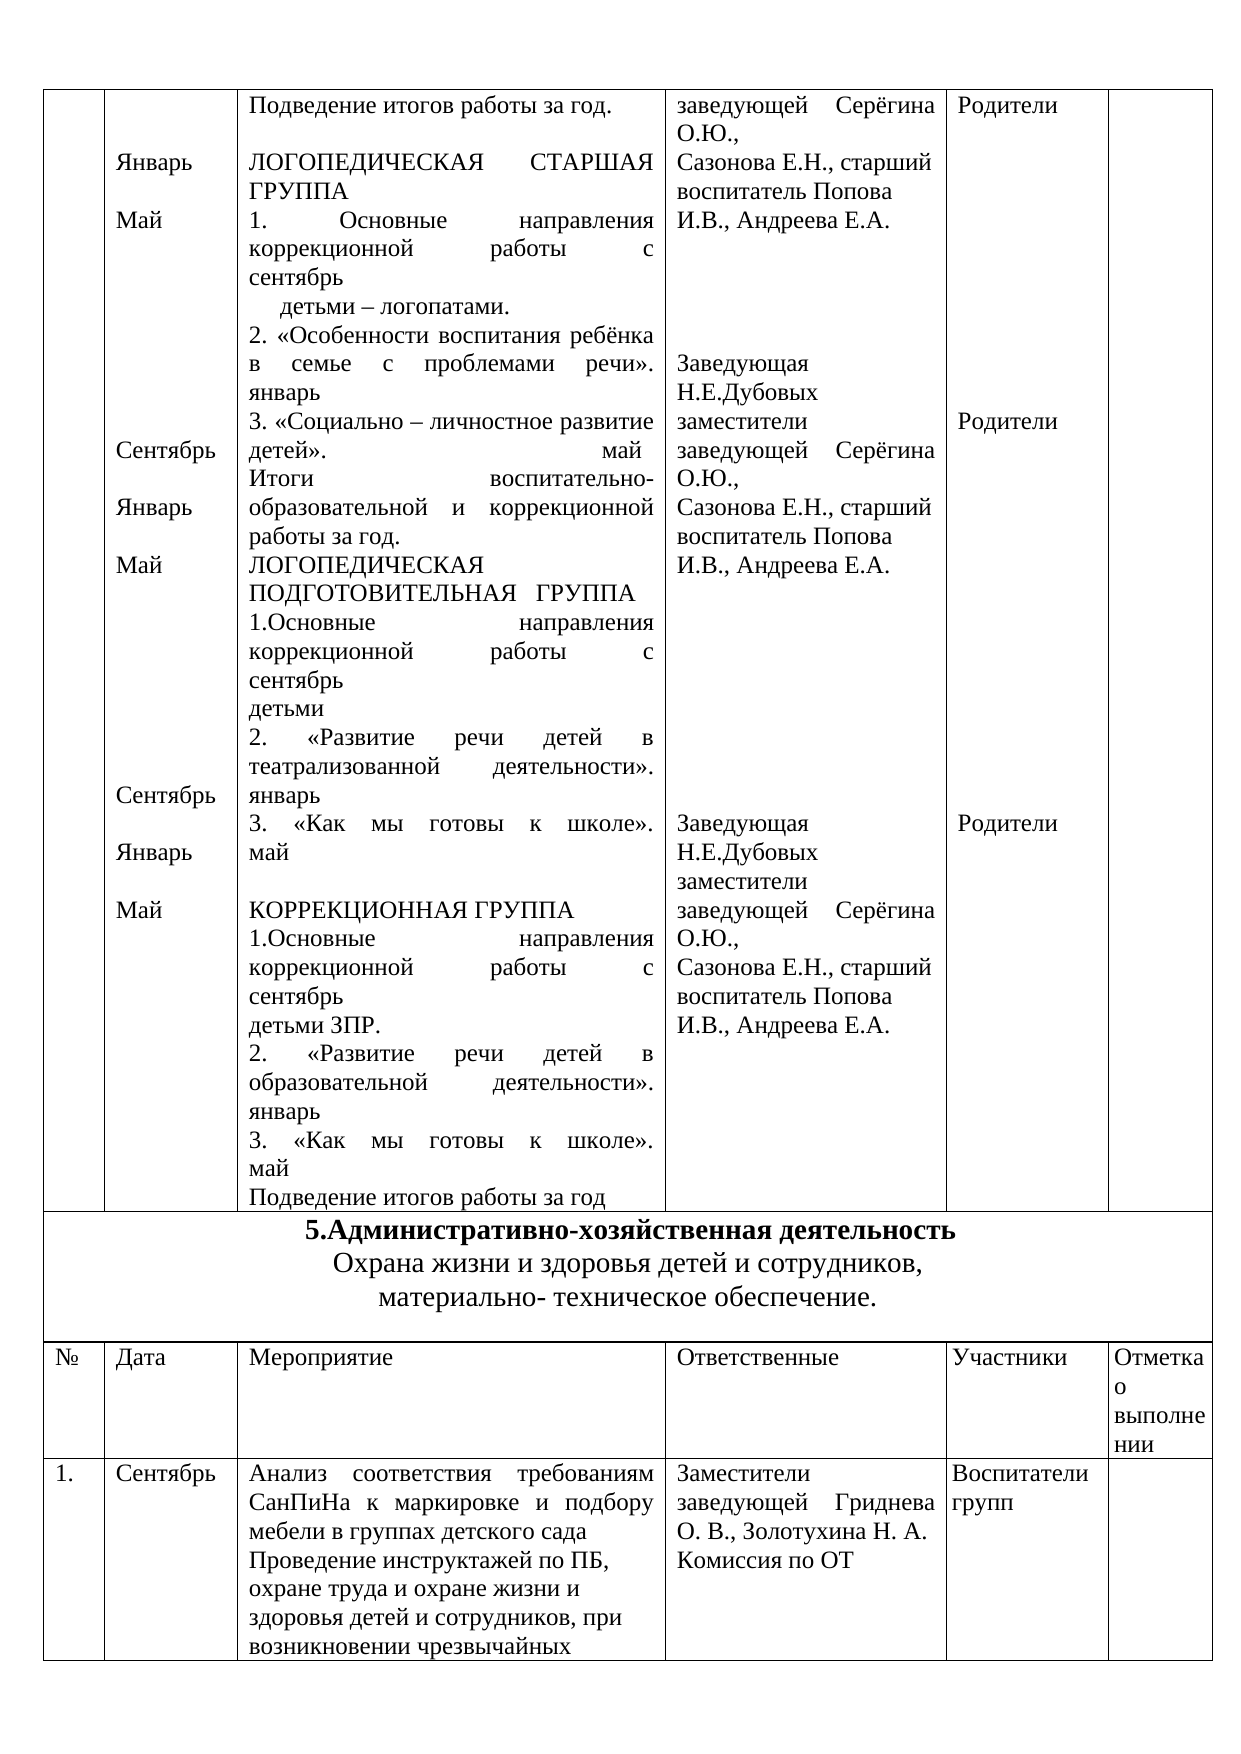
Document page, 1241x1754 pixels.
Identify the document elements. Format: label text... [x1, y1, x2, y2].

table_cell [666, 1459, 946, 1660]
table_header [666, 90, 946, 1211]
table_cell [1109, 1459, 1212, 1660]
table_cell Сентябрь [105, 1459, 237, 1660]
table_cell Дата [105, 1343, 237, 1457]
table_cell Ответственные [666, 1343, 946, 1457]
table_cell Мероприятие [238, 1343, 665, 1457]
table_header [105, 90, 237, 1211]
table_cell Воспитатели групп [947, 1459, 1108, 1660]
table_cell Отметка о выполнении [1109, 1343, 1212, 1457]
table_header [44, 90, 104, 1211]
table_cell Участники [947, 1343, 1108, 1457]
table_cell 1. [44, 1459, 104, 1660]
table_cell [238, 1459, 665, 1660]
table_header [947, 90, 1108, 1211]
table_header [238, 90, 665, 1211]
table_cell 5.Административно-хозяйственная деятельность Охрана жизни и здоровья детей и сотрудников, материально- техническое обеспечение. [44, 1212, 1212, 1341]
table_cell № [44, 1343, 104, 1457]
table_header [1109, 90, 1212, 1211]
